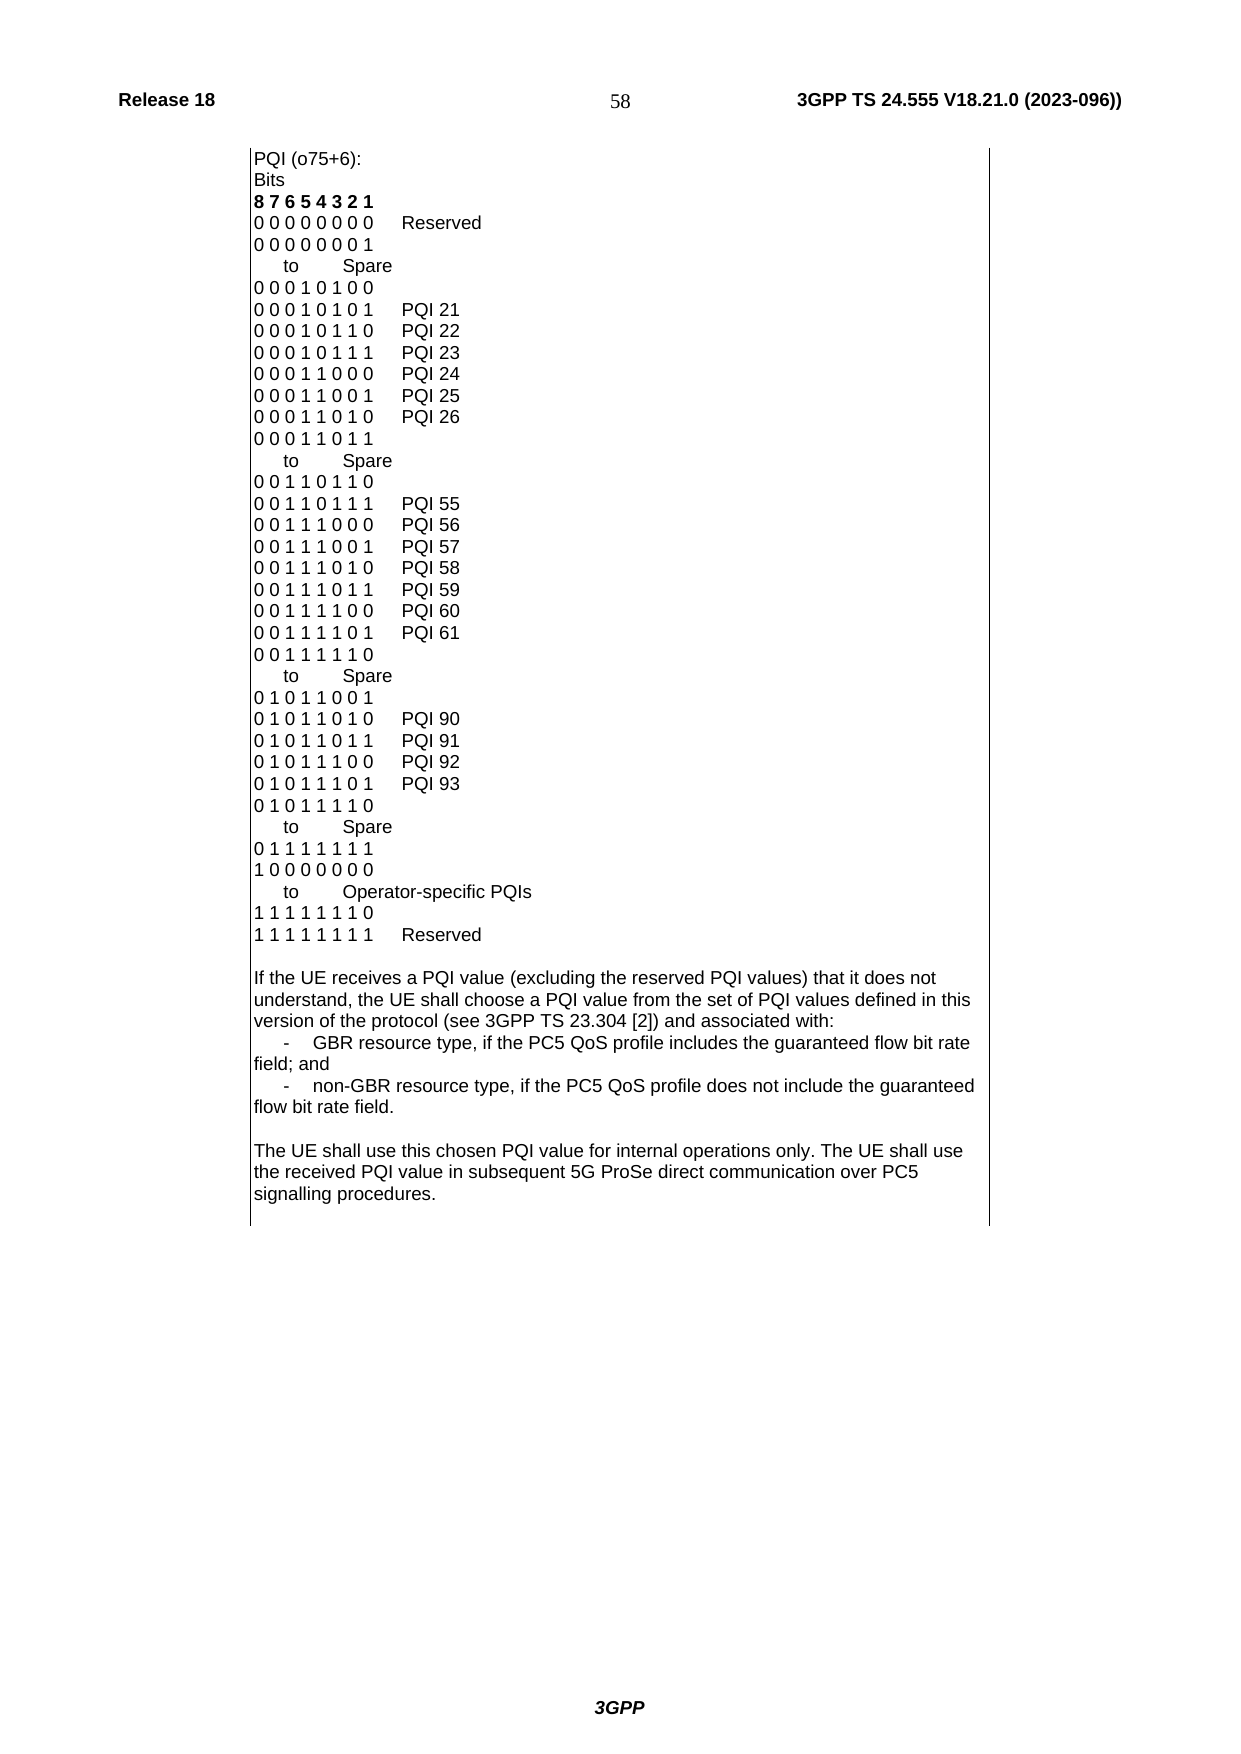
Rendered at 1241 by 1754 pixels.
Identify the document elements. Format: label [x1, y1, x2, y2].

table_cell [251, 148, 989, 1226]
